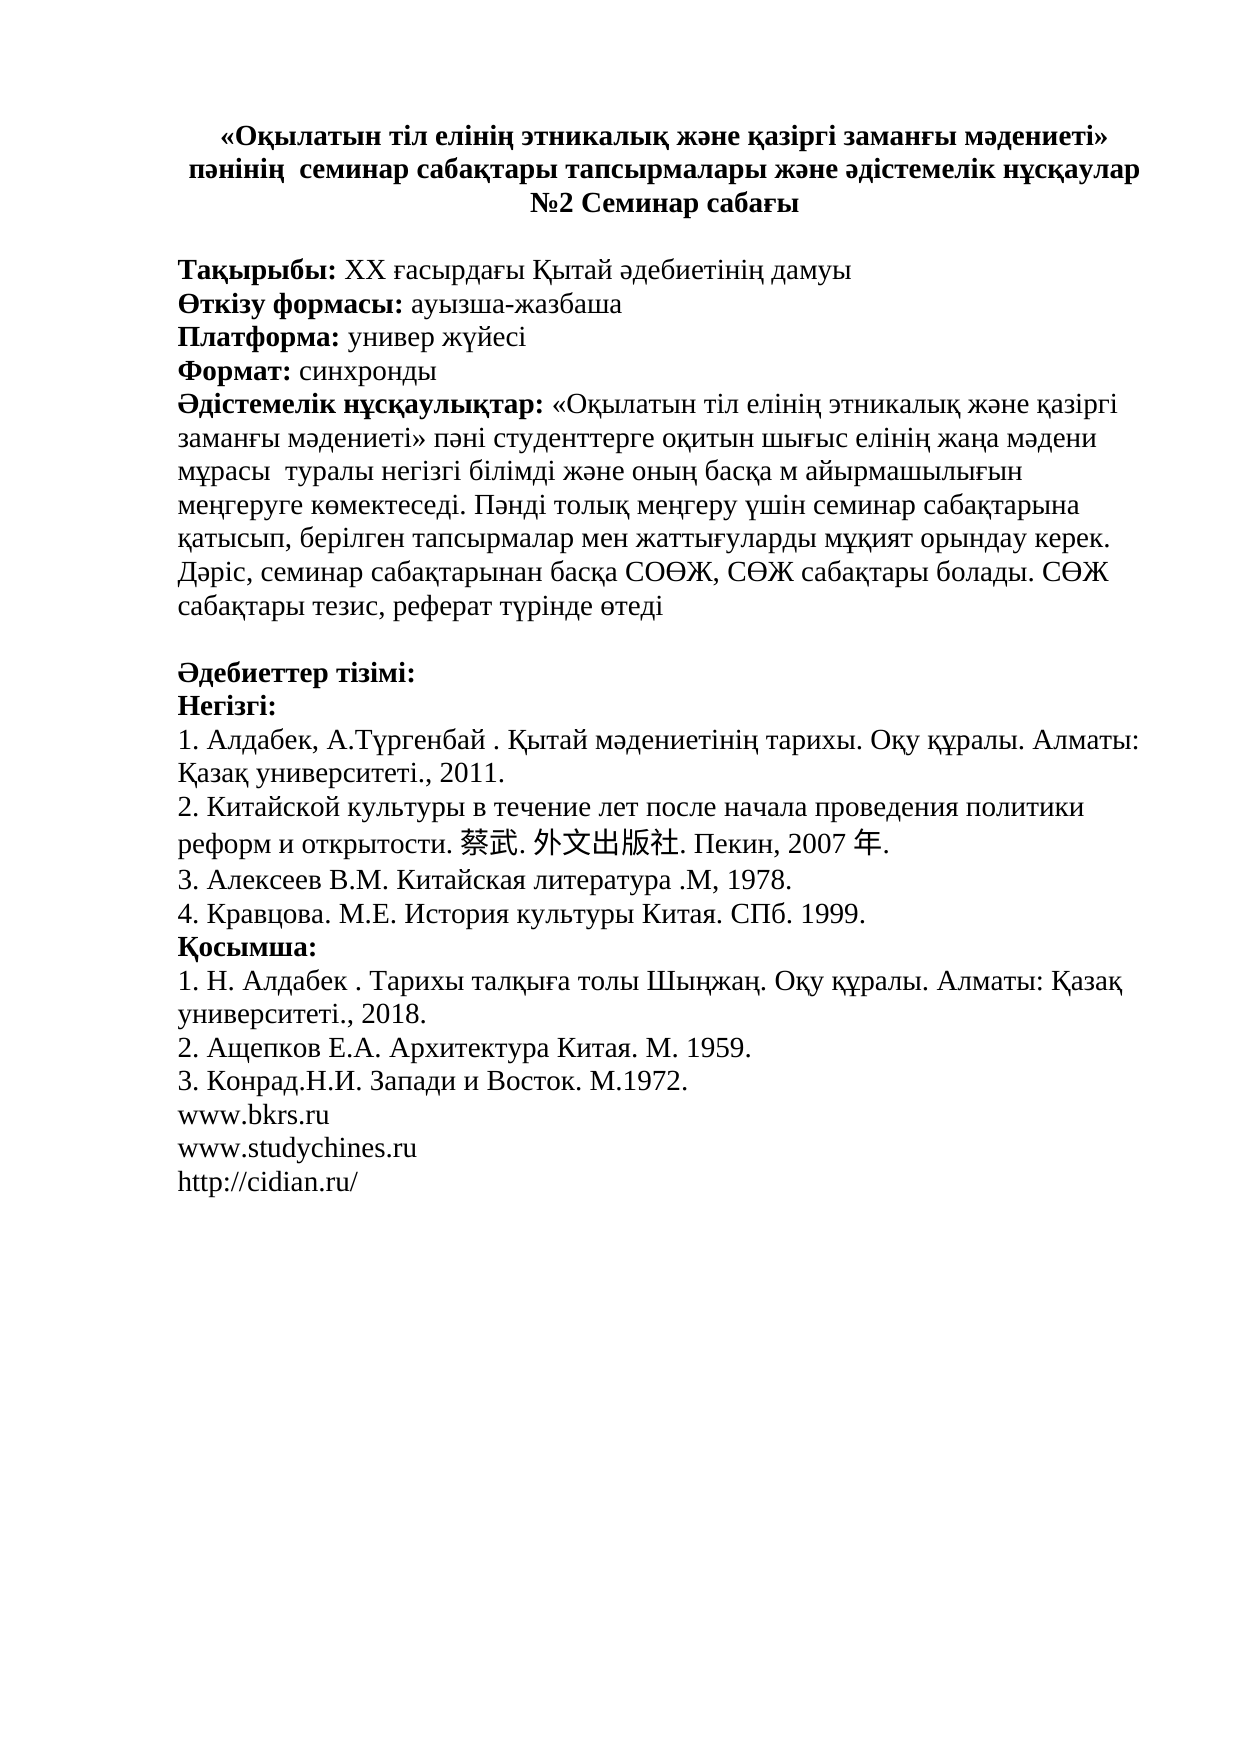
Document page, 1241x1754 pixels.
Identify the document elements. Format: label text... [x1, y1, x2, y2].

text Формат: синхронды [177, 353, 1152, 386]
text 3. Алексеев В.М. Китайская литература .М, 1978. [177, 862, 1152, 896]
text 4. Кравцова. М.Е. История культуры Китая. СПб. 1999. [177, 896, 1152, 929]
text 1. Алдабек, А.Түргенбай . Қытай мәдениетінің тарихы. Оқу құралы. Алматы: Қазақ университеті., 2011. [177, 722, 1152, 789]
text 1. Н. Алдабек . Тарихы талқыға толы Шыңжаң. Оқу құралы. Алматы: Қазақ университеті., 2018. [177, 963, 1152, 1030]
text 2. Ащепков Е.А. Архитектура Китая. М. 1959. [177, 1030, 1152, 1063]
text Қосымша: [177, 929, 1152, 963]
text http://cidian.ru/ [177, 1164, 1152, 1198]
text Негізгі: [177, 688, 1152, 722]
text Әдістемелік нұсқаулықтар: «Оқылатын тіл елінің этникалық және қазіргі заманғы мәдениеті» пәні cтуденттерге оқитын шығыс елінің жаңа мәдени мұрасы туралы негізгі білімді және оның басқа м айырмашылығын меңгеруге көмектеседі. Пәнді толық меңгеру үшін семинар сабақтарына қатысып, берілген тапсырмалар мен жаттығуларды мұқият орындау керек. Дәріс, семинар сабақтарынан басқа СОӨЖ, СӨЖ сабақтары болады. СӨЖ сабақтары тезис, реферат түрінде өтеді [177, 386, 1152, 621]
text www.studychines.ru [177, 1131, 1152, 1164]
text www.bkrs.ru [177, 1097, 1152, 1131]
text 2. Китайской культуры в течение лет после начала проведения политики реформ и открытости. 蔡武. 外文出版社. Пекин, 2007 年. [177, 789, 1152, 862]
text Өткізу формасы: ауызша-жазбаша [177, 286, 1152, 319]
text 3. Конрад.Н.И. Запади и Восток. М.1972. [177, 1063, 1152, 1097]
text Тақырыбы: XX ғасырдағы Қытай әдебиетінің дамуы [177, 252, 1152, 286]
text «Оқылатын тіл елінің этникалық және қазіргі заманғы мәдениеті» пәнінің семинар сабақтары тапсырмалары және әдістемелік нұсқаулар [177, 118, 1152, 185]
text Платформа: универ жүйесі [177, 319, 1152, 353]
text Әдебиеттер тізімі: [177, 655, 1152, 688]
text №2 Семинар сабағы [177, 185, 1152, 219]
